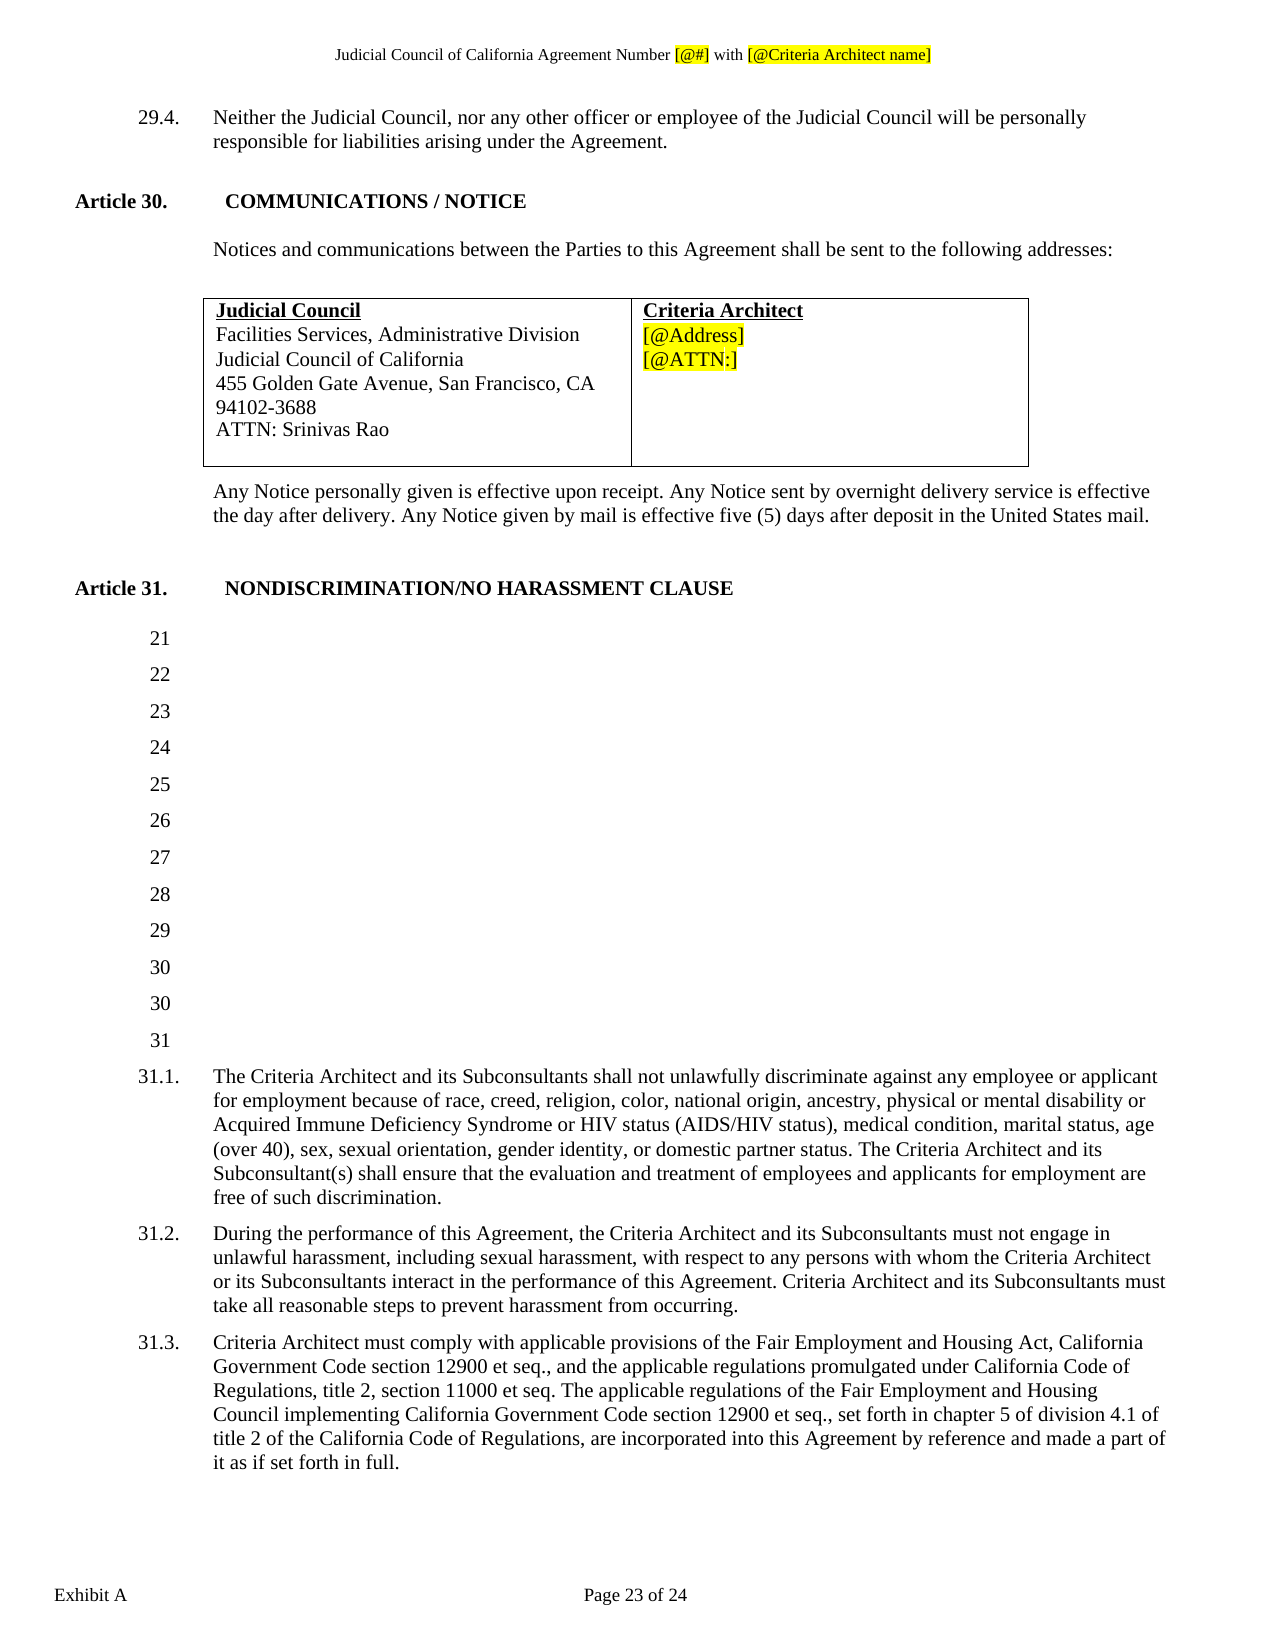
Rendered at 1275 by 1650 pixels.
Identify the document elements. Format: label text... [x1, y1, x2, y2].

subtitle Article 31. NONDISCRIMINATION/NO HARASSMENT CLAUSE [74, 576, 1212, 600]
subtitle Article 30. COMMUNICATIONS / NOTICE [75, 190, 1212, 213]
list Notices and communications between the Parties to this Agreement shall be sent to the following addresses: [213, 237, 1167, 261]
list Neither the Judicial Council, nor any other officer or employee of the Judicial Council will be personally responsible for liabilities arising under the Agreement. [138, 105, 1167, 153]
list Criteria Architect must comply with applicable provisions of the Fair Employment and Housing Act, California Government Code section 12900 et seq., and the applicable regulations promulgated under California Code of Regulations, title 2, section 11000 et seq. The applicable regulations of the Fair Employment and Housing Council implementing California Government Code section 12900 et seq., set forth in chapter 5 of division 4.1 of title 2 of the California Code of Regulations, are incorporated into this Agreement by reference and made a part of it as if set forth in full. [138, 1330, 1167, 1474]
list The Criteria Architect and its Subconsultants shall not unlawfully discriminate against any employee or applicant for employment because of race, creed, religion, color, national origin, ancestry, physical or mental disability or Acquired Immune Deficiency Syndrome or HIV status (AIDS/HIV status), medical condition, marital status, age (over 40), sex, sexual orientation, gender identity, or domestic partner status. The Criteria Architect and its Subconsultant(s) shall ensure that the evaluation and treatment of employees and applicants for employment are free of such discrimination. [138, 1064, 1167, 1209]
list Any Notice personally given is effective upon receipt. Any Notice sent by overnight delivery service is effective the day after delivery. Any Notice given by mail is effective five (5) days after deposit in the United States mail. [213, 479, 1167, 527]
table_header Judicial Council Facilities Services, Administrative Division Judicial Council of California 455 Golden Gate Avenue, San Francisco, CA 94102-3688 ATTN: Srinivas Rao [204, 299, 631, 466]
table_header Criteria Architect [@Address] [@ATTN:] [632, 299, 1028, 466]
list During the performance of this Agreement, the Criteria Architect and its Subconsultants must not engage in unlawful harassment, including sexual harassment, with respect to any persons with whom the Criteria Architect or its Subconsultants interact in the performance of this Agreement. Criteria Architect and its Subconsultants must take all reasonable steps to prevent harassment from occurring. [138, 1221, 1167, 1317]
